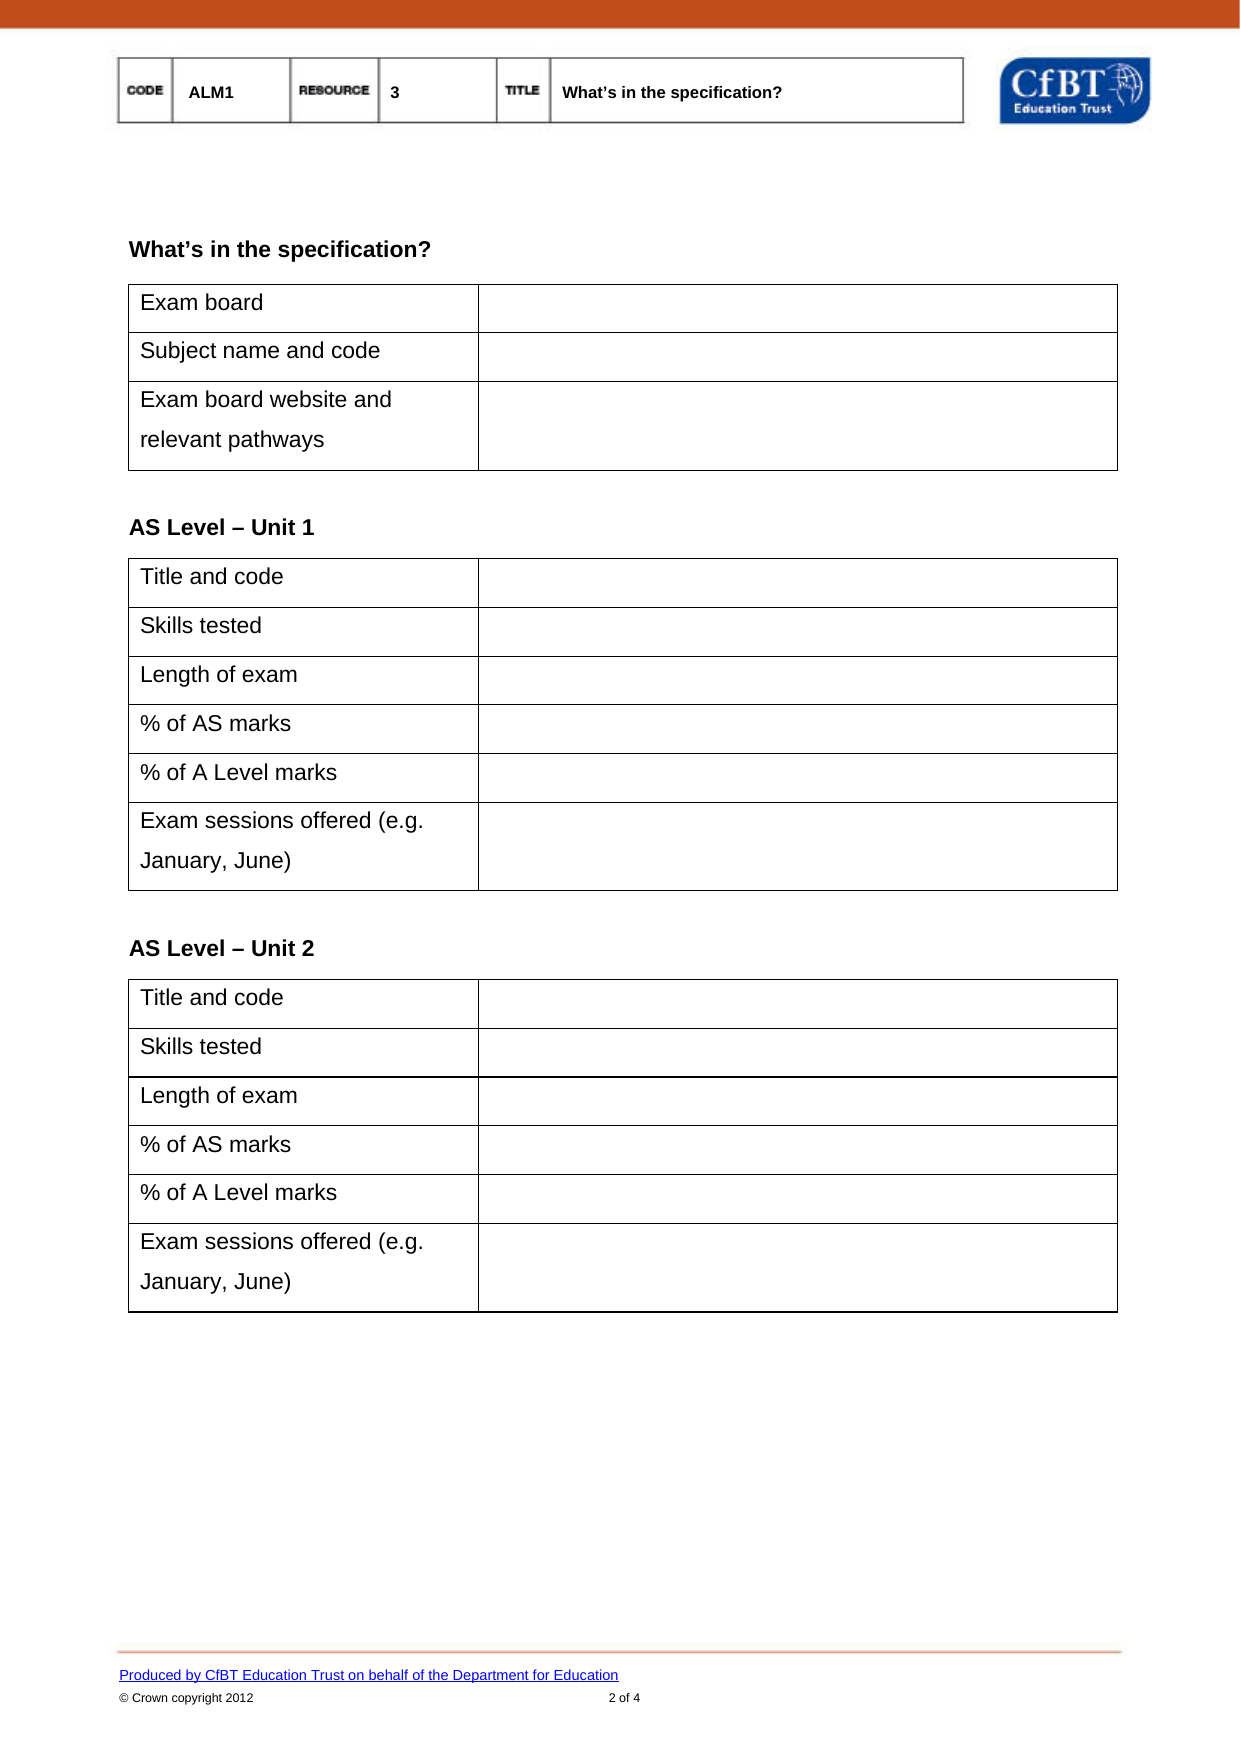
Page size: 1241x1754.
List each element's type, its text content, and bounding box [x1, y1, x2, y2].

table_cell [479, 657, 1117, 704]
table_cell [479, 1224, 1117, 1311]
table_cell [479, 705, 1117, 753]
table_cell % of AS marks [129, 1126, 478, 1174]
table_cell [479, 803, 1117, 890]
table_cell [479, 1126, 1117, 1174]
table_header Exam board [129, 285, 478, 332]
table_cell [479, 1078, 1117, 1125]
table_cell Exam board website and relevant pathways [129, 382, 478, 469]
text AS Level – Unit 2 [128, 896, 1053, 961]
table_cell Skills tested [129, 1029, 478, 1076]
table_header [479, 980, 1117, 1028]
picture [0, 0, 1240, 1754]
table_header Title and code [129, 559, 478, 607]
table_cell % of A Level marks [129, 754, 478, 802]
table_cell [479, 382, 1117, 469]
table_cell [479, 1029, 1117, 1076]
table_cell [479, 608, 1117, 656]
table_header [479, 285, 1117, 332]
table_cell % of A Level marks [129, 1175, 478, 1223]
table_header Title and code [129, 980, 478, 1028]
text AS Level – Unit 1 [128, 475, 1053, 541]
table_cell Skills tested [129, 608, 478, 656]
table_cell % of AS marks [129, 705, 478, 753]
table_cell Length of exam [129, 657, 478, 704]
table_cell Length of exam [129, 1078, 478, 1125]
table_cell [479, 333, 1117, 381]
table_cell [479, 1175, 1117, 1223]
table_cell [479, 754, 1117, 802]
table_cell Exam sessions offered (e.g. January, June) [129, 803, 478, 890]
table_header [479, 559, 1117, 607]
table_cell Exam sessions offered (e.g. January, June) [129, 1224, 478, 1311]
table_cell Subject name and code [129, 333, 478, 381]
text What’s in the specification? [128, 236, 1053, 263]
